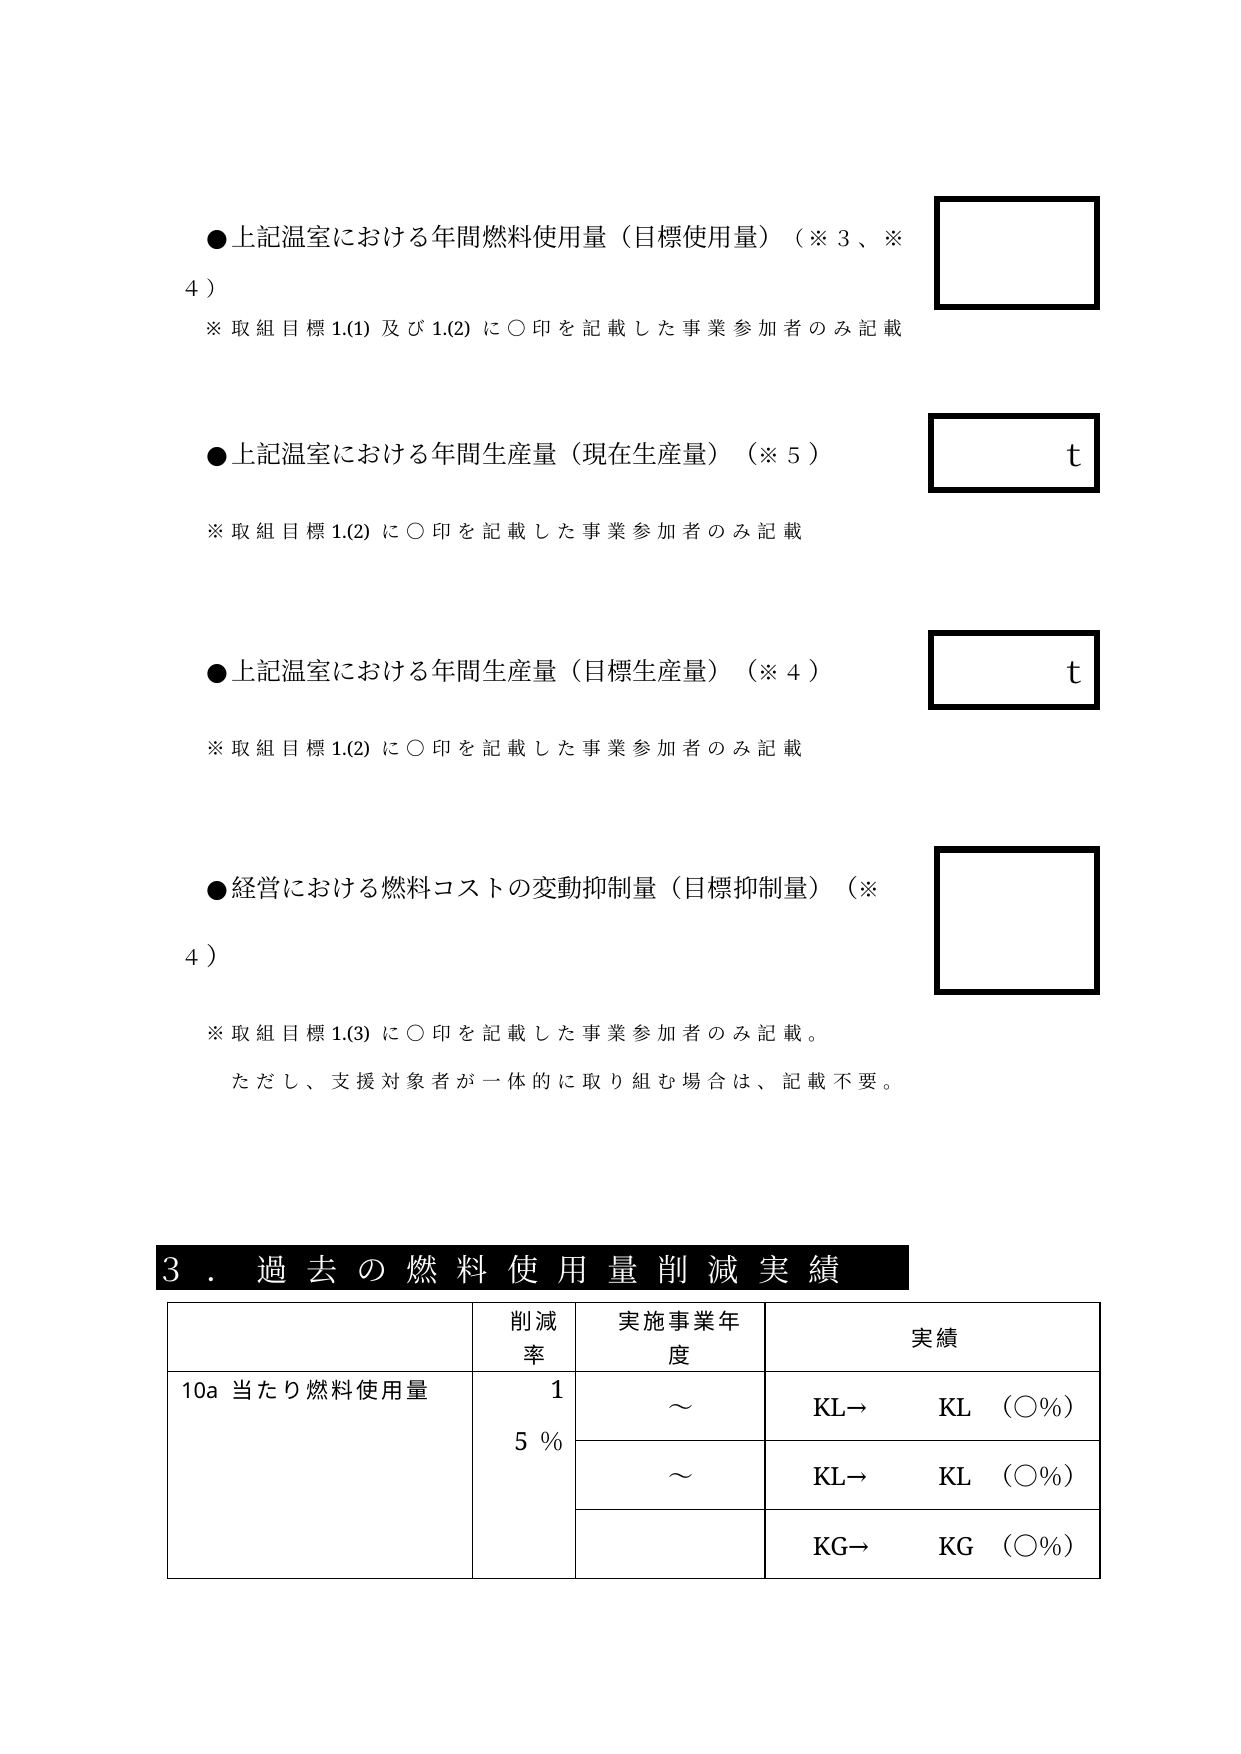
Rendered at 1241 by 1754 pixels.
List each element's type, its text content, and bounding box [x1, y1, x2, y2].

table_cell KL→ KL（○％） [766, 1441, 1099, 1509]
table_cell ～ [576, 1441, 764, 1509]
table_header ●上記温室における年間燃料使用量（目標使用量）（※３、※４） [156, 196, 934, 304]
text ※取組目標1.(2)に○印を記載した事業参加者のみ記載 [156, 710, 1084, 778]
table_header [1031, 202, 1094, 304]
table_cell 15％ [473, 1372, 575, 1578]
table_header [168, 1303, 472, 1371]
text ただし、支援対象者が一体的に取り組む場合は、記載不要。 [156, 1063, 1084, 1097]
table_header 削減率 [473, 1303, 575, 1371]
table_header ｔ [1024, 636, 1094, 704]
table_header ●上記温室における年間生産量（現在生産量）（※５） [156, 413, 928, 487]
text ※取組目標1.(2)に○印を記載した事業参加者のみ記載 [156, 493, 1084, 561]
table_header ｔ [1024, 419, 1094, 487]
table_header 実施事業年度 [576, 1303, 764, 1371]
table_header [1031, 853, 1094, 989]
table_cell KG→ KG（〇％） [766, 1510, 1099, 1578]
table_cell 10a当たり燃料使用量 [168, 1372, 472, 1578]
table_header ●上記温室における年間生産量（目標生産量）（※４） [156, 630, 928, 704]
table_cell [576, 1510, 764, 1578]
text ※取組目標1.(3)に○印を記載した事業参加者のみ記載。 [156, 995, 1084, 1063]
table_header [940, 853, 1031, 989]
table_cell ～ [576, 1372, 764, 1440]
table_header ●経営における燃料コストの変動抑制量（目標抑制量）（※４） [156, 846, 934, 989]
text ※取組目標1.(1)及び1.(2)に○印を記載した事業参加者のみ記載 [156, 310, 1084, 344]
table_cell KL→ KL（○％） [766, 1372, 1099, 1440]
text ３．過去の燃料使用量削減実績 [156, 1233, 1084, 1302]
table_header [940, 202, 1031, 304]
table_header 実績 [766, 1303, 1099, 1371]
table_header [934, 636, 1024, 704]
table_header [934, 419, 1024, 487]
